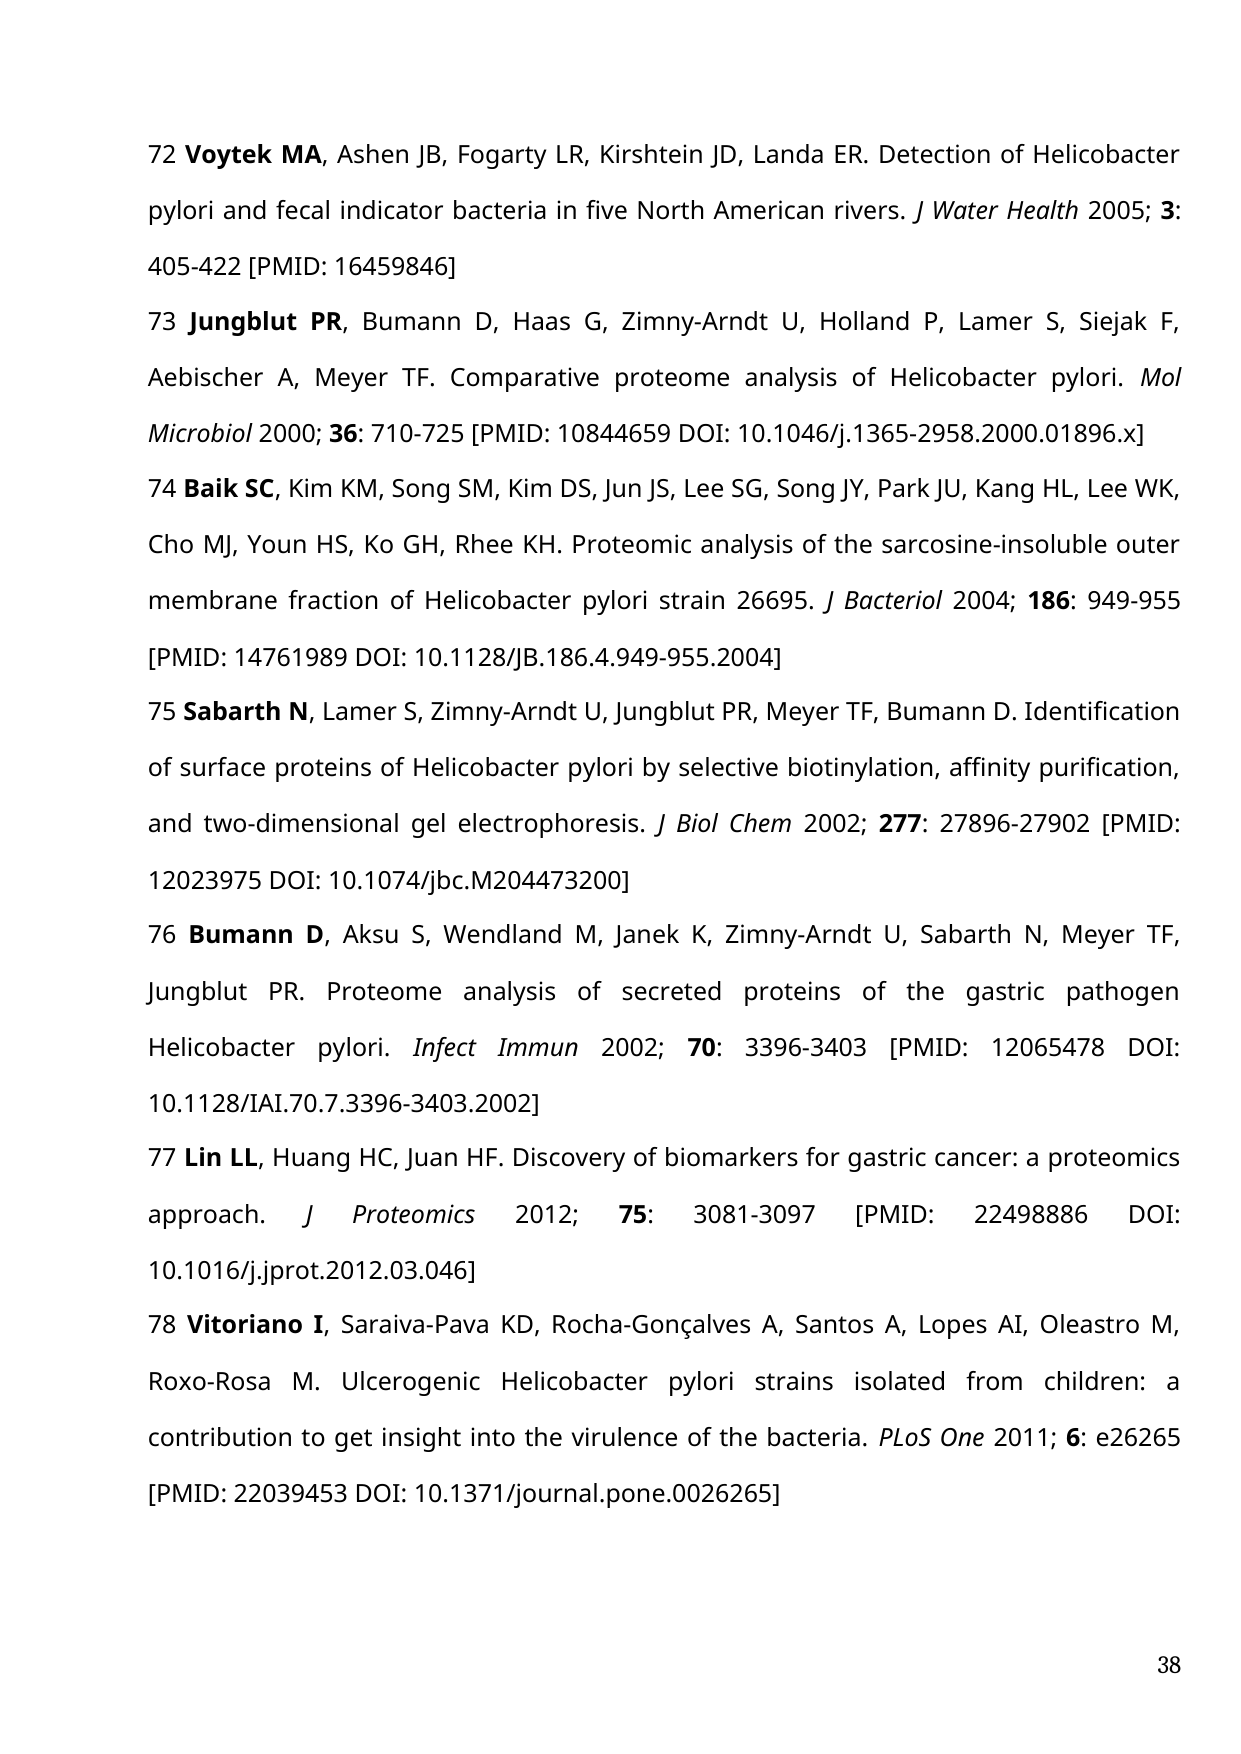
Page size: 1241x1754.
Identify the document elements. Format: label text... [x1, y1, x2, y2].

text 73 Jungblut PR, Bumann D, Haas G, Zimny-Arndt U, Holland P, Lamer S, Siejak F, Aebischer A, Meyer TF. Comparative proteome analysis of Helicobacter pylori. Mol Microbiol 2000; 36: 710-725 [PMID: 10844659 DOI: 10.1046/j.1365-2958.2000.01896.x] [148, 302, 1181, 452]
text 72 Voytek MA, Ashen JB, Fogarty LR, Kirshtein JD, Landa ER. Detection of Helicobacter pylori and fecal indicator bacteria in five North American rivers. J Water Health 2005; 3: 405-422 [PMID: 16459846] [148, 135, 1181, 285]
text 77 Lin LL, Huang HC, Juan HF. Discovery of biomarkers for gastric cancer: a proteomics approach. J Proteomics 2012; 75: 3081-3097 [PMID: 22498886 DOI: 10.1016/j.jprot.2012.03.046] [148, 1138, 1181, 1288]
text 78 Vitoriano I, Saraiva-Pava KD, Rocha-Gonçalves A, Santos A, Lopes AI, Oleastro M, Roxo-Rosa M. Ulcerogenic Helicobacter pylori strains isolated from children: a contribution to get insight into the virulence of the bacteria. PLoS One 2011; 6: e26265 [PMID: 22039453 DOI: 10.1371/journal.pone.0026265] [148, 1305, 1181, 1512]
text 75 Sabarth N, Lamer S, Zimny-Arndt U, Jungblut PR, Meyer TF, Bumann D. Identification of surface proteins of Helicobacter pylori by selective biotinylation, affinity purification, and two-dimensional gel electrophoresis. J Biol Chem 2002; 277: 27896-27902 [PMID: 12023975 DOI: 10.1074/jbc.M204473200] [148, 692, 1181, 898]
text 74 Baik SC, Kim KM, Song SM, Kim DS, Jun JS, Lee SG, Song JY, Park JU, Kang HL, Lee WK, Cho MJ, Youn HS, Ko GH, Rhee KH. Proteomic analysis of the sarcosine-insoluble outer membrane fraction of Helicobacter pylori strain 26695. J Bacteriol 2004; 186: 949-955 [PMID: 14761989 DOI: 10.1128/JB.186.4.949-955.2004] [148, 469, 1181, 675]
text 76 Bumann D, Aksu S, Wendland M, Janek K, Zimny-Arndt U, Sabarth N, Meyer TF, Jungblut PR. Proteome analysis of secreted proteins of the gastric pathogen Helicobacter pylori. Infect Immun 2002; 70: 3396-3403 [PMID: 12065478 DOI: 10.1128/IAI.70.7.3396-3403.2002] [148, 915, 1181, 1121]
